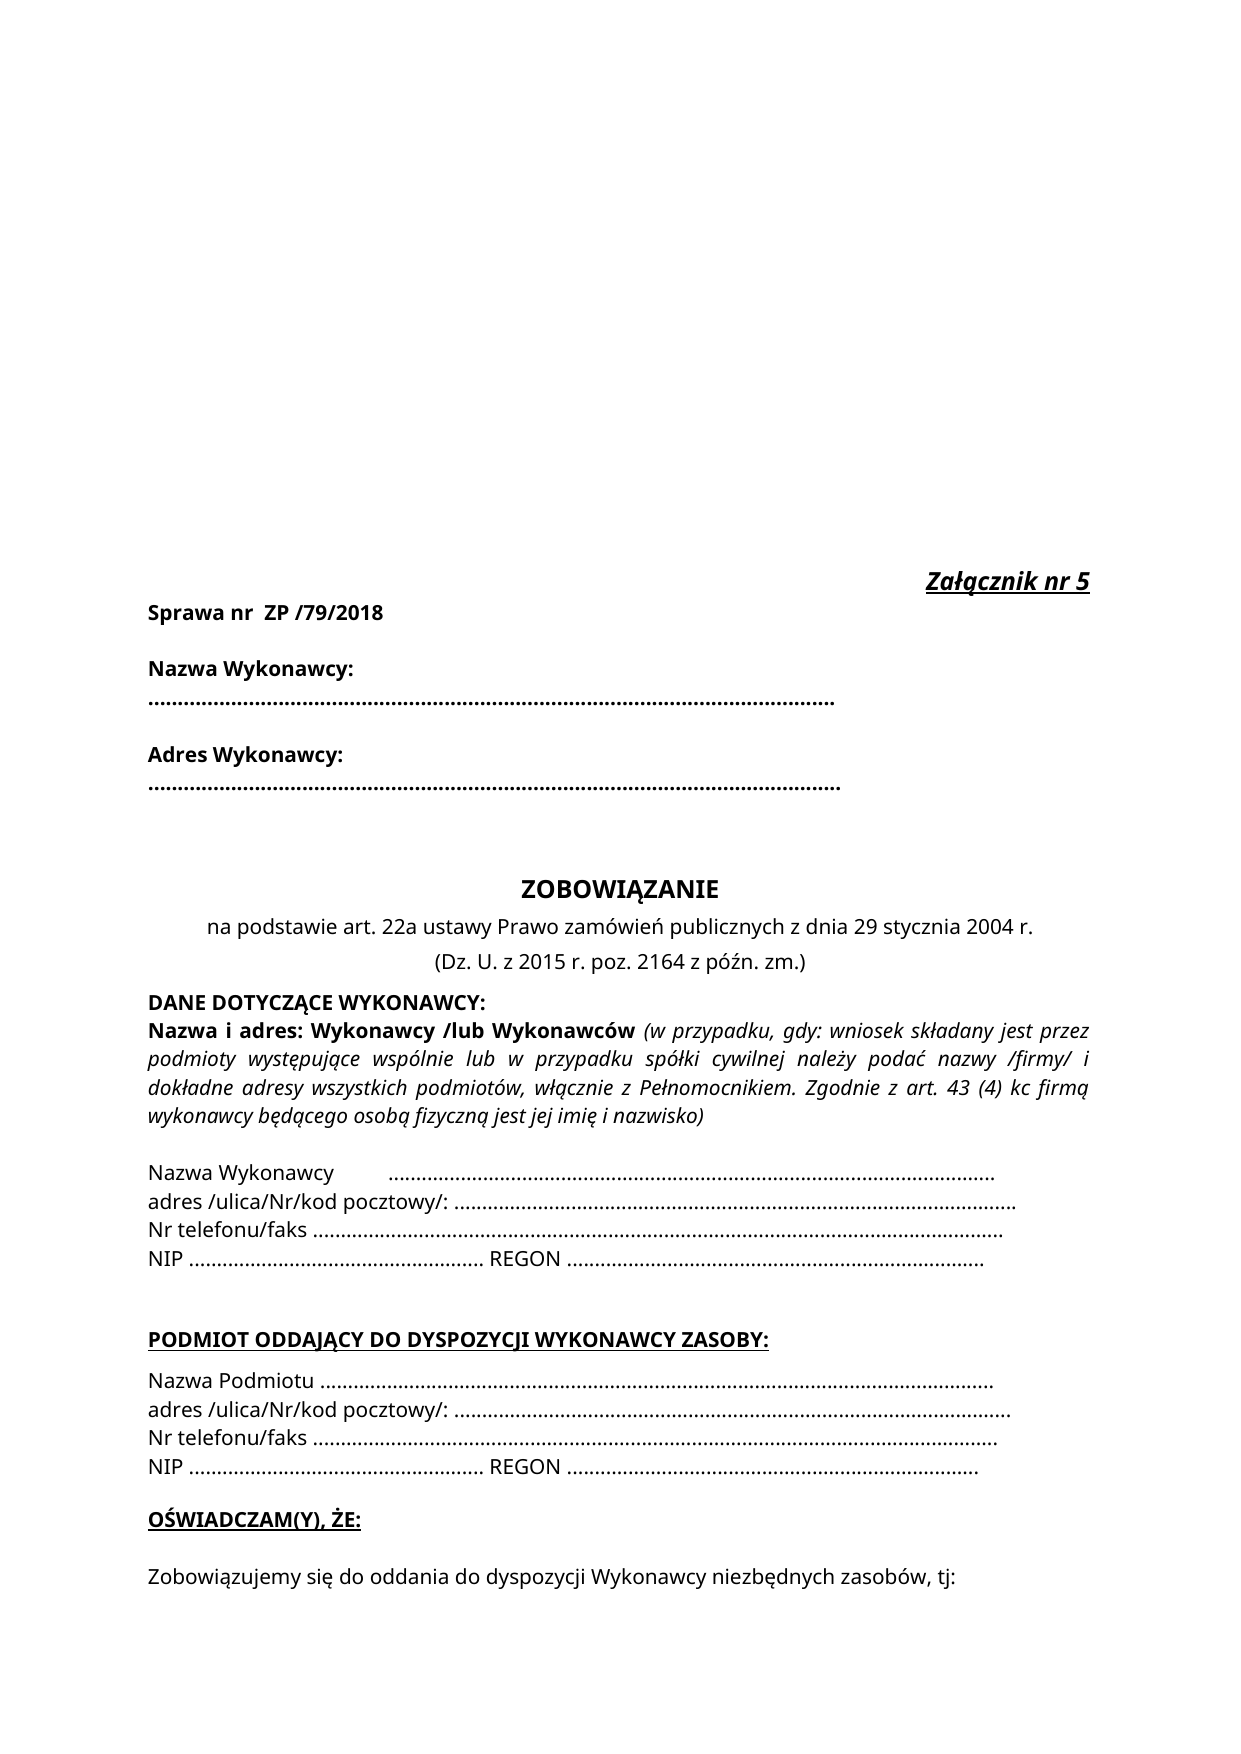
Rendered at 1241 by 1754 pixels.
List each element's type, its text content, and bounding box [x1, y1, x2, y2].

text Załącznik nr 5 [148, 564, 1092, 598]
text DANE DOTYCZĄCE WYKONAWCY: [148, 988, 1092, 1016]
text ZOBOWIĄZANIE [148, 872, 1092, 906]
text Nazwa i adres: Wykonawcy /lub Wykonawców (w przypadku, gdy: wniosek składany jest przez podmioty występujące wspólnie lub w przypadku spółki cywilnej należy podać nazwy /firmy/ i dokładne adresy wszystkich podmiotów, włącznie z Pełnomocnikiem. Zgodnie z art. 43 (4) kc firmą wykonawcy będącego osobą fizyczną jest jej imię i nazwisko) [148, 1016, 1092, 1130]
text Nazwa Wykonawcy ............................................................................................................. [148, 1158, 1092, 1187]
text ..................................................................................................................... [148, 768, 1092, 797]
text adres /ulica/Nr/kod pocztowy/: .................................................................................................... [148, 1395, 1092, 1423]
text Adres Wykonawcy: [148, 740, 1092, 768]
text Zobowiązujemy się do oddania do dyspozycji Wykonawcy niezbędnych zasobów, tj: [148, 1562, 1092, 1591]
text na podstawie art. 22a ustawy Prawo zamówień publicznych z dnia 29 stycznia 2004 r. [148, 912, 1092, 941]
text NIP ..................................................... REGON .......................................................................... [148, 1452, 1092, 1480]
text NIP ..................................................... REGON ........................................................................... [148, 1244, 1092, 1272]
text Nr telefonu/faks ........................................................................................................................... [148, 1423, 1092, 1452]
text PODMIOT ODDAJĄCY DO DYSPOZYCJI WYKONAWCY ZASOBY: [148, 1326, 1092, 1354]
text Nazwa Podmiotu ......................................................................................................................... [148, 1366, 1092, 1395]
text OŚWIADCZAM(Y), ŻE: [148, 1505, 1092, 1534]
text Nr telefonu/faks ............................................................................................................................ [148, 1215, 1092, 1244]
text (Dz. U. z 2015 r. poz. 2164 z późn. zm.) [148, 947, 1092, 975]
text Sprawa nr ZP /79/2018 [148, 598, 1092, 626]
text .................................................................................................................... [148, 683, 1092, 711]
text Nazwa Wykonawcy: [148, 654, 1092, 683]
text adres /ulica/Nr/kod pocztowy/: ..................................................................................................... [148, 1187, 1092, 1215]
